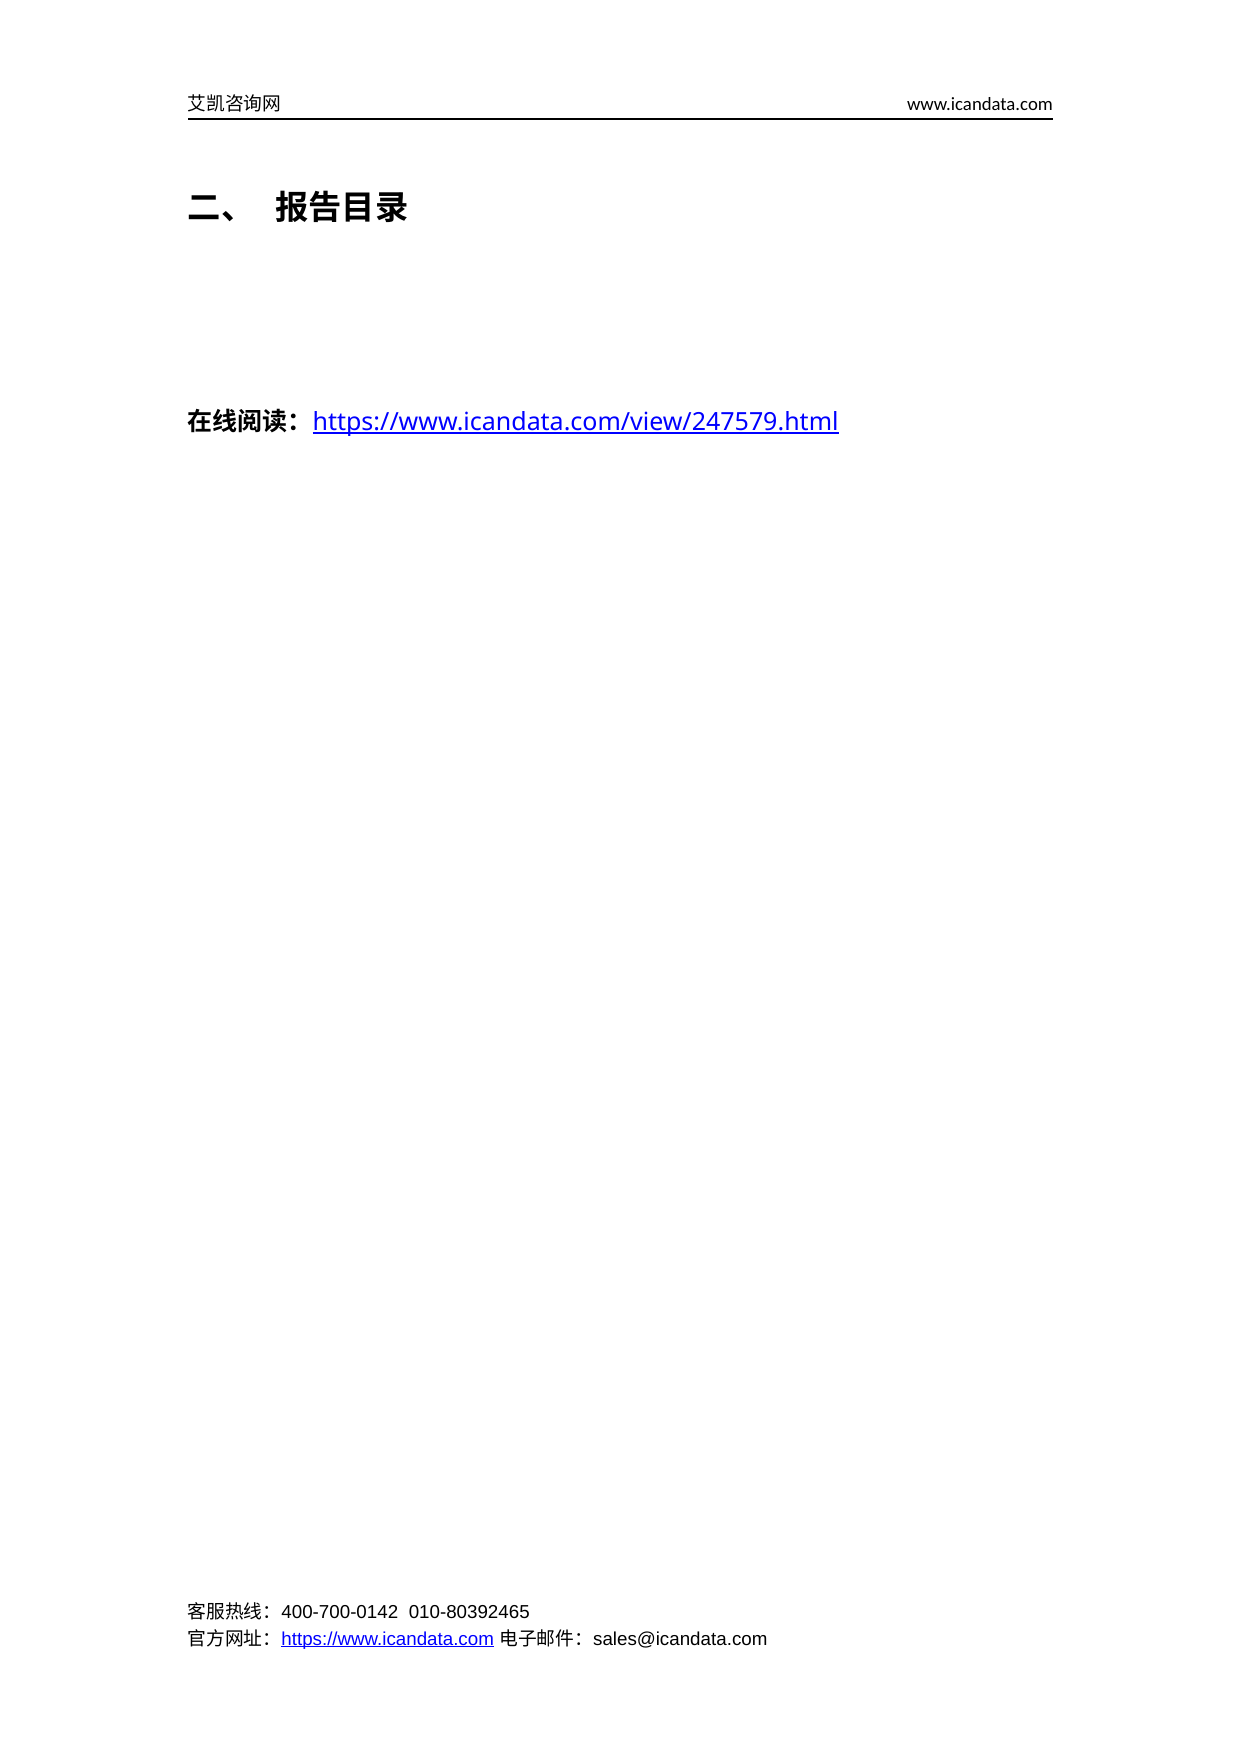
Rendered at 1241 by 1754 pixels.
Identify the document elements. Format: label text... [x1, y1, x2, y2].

subtitle 报告目录 [187, 172, 1053, 237]
text 在线阅读：https://www.icandata.com/view/247579.html [187, 387, 1053, 452]
